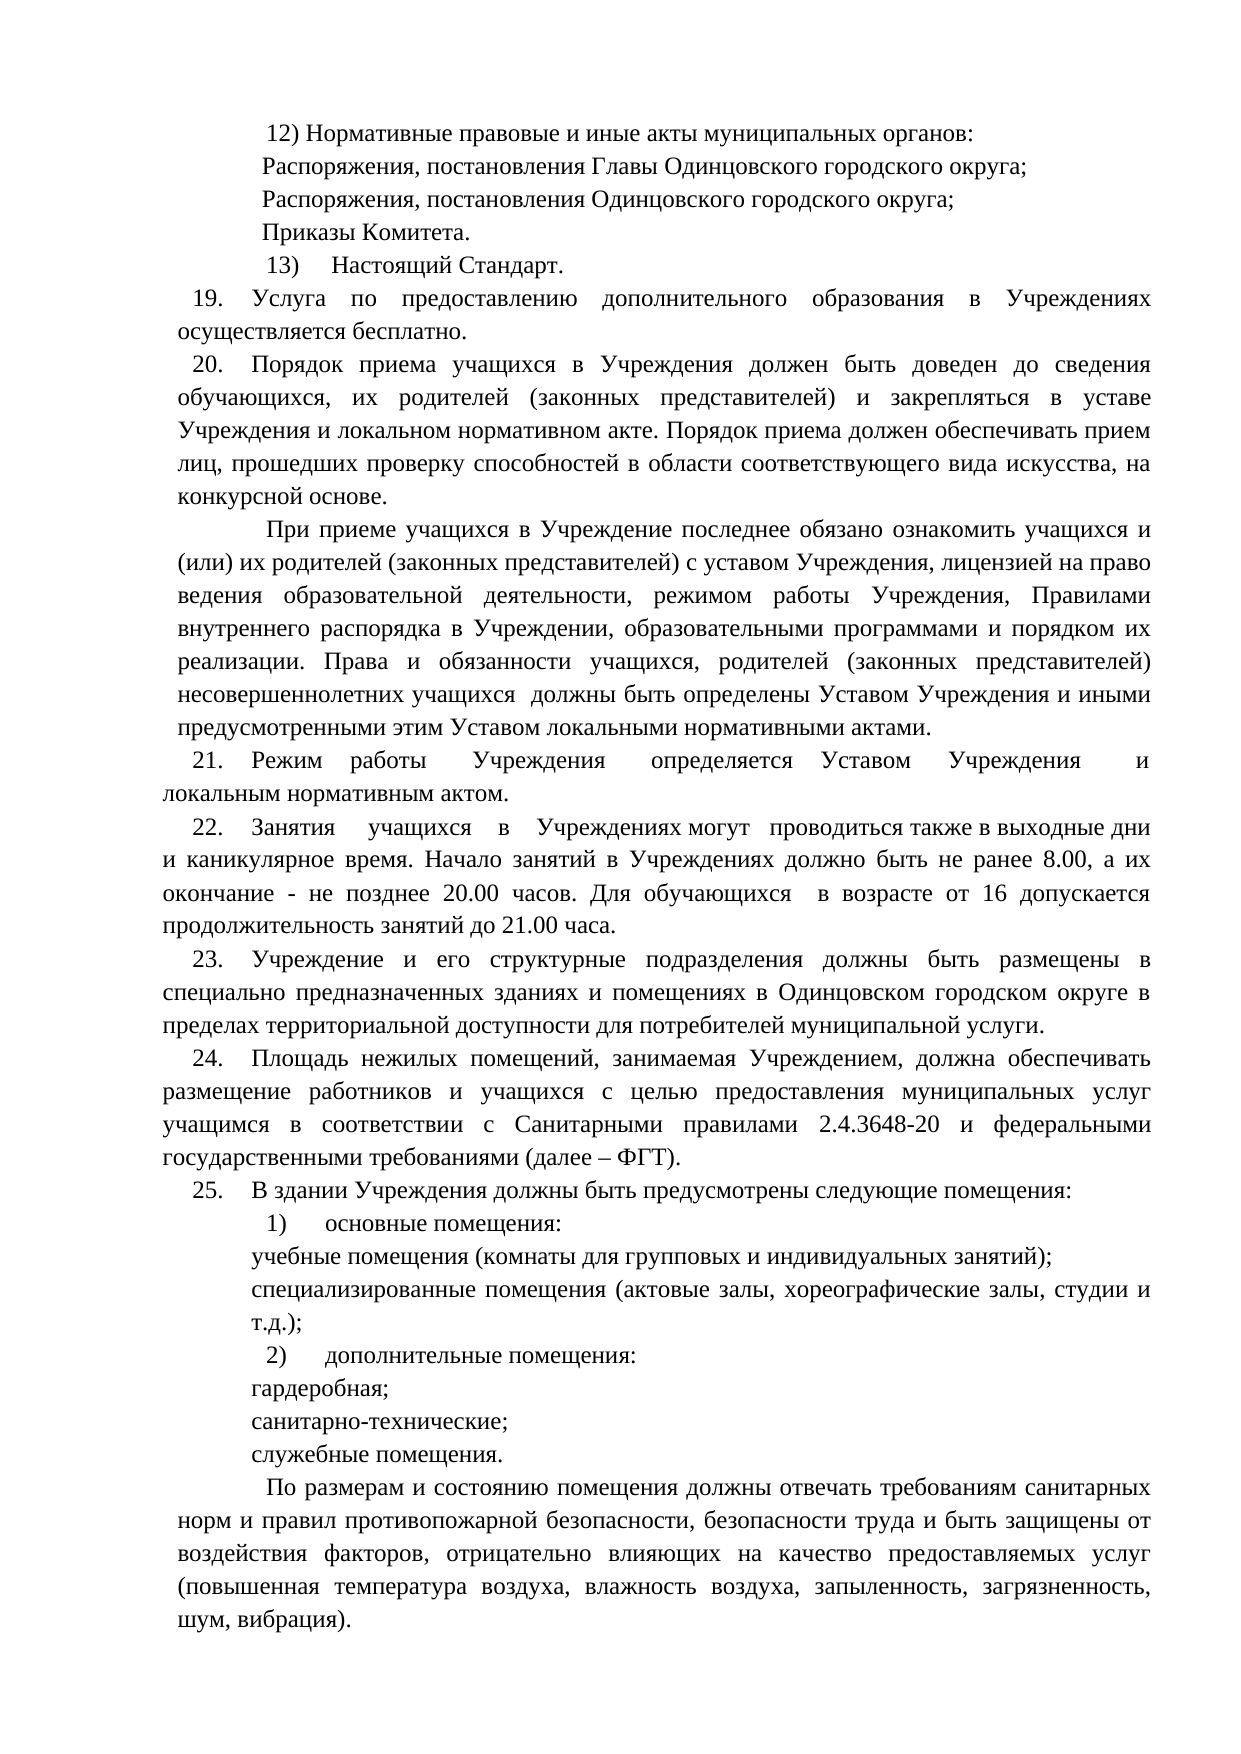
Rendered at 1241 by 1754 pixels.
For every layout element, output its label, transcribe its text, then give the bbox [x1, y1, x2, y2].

text служебные помещения. [251, 1439, 1152, 1468]
list Площадь нежилых помещений, занимаемая Учреждением, должна обеспечивать размещение работников и учащихся с целью предоставления муниципальных услуг учащимся в соответствии с Санитарными правилами 2.4.3648-20 и федеральными государственными требованиями (далее – ФГТ). [162, 1043, 1152, 1171]
text По размерам и состоянию помещения должны отвечать требованиям санитарных норм и правил противопожарной безопасности, безопасности труда и быть защищены от воздействия факторов, отрицательно влияющих на качество предоставляемых услуг (повышенная температура воздуха, влажность воздуха, запыленность, загрязненность, шум, вибрация). [177, 1472, 1152, 1633]
text учебные помещения (комнаты для групповых и индивидуальных занятий); [251, 1241, 1152, 1269]
text гардеробная; [251, 1373, 1152, 1402]
list Занятия учащихся в Учреждениях могут проводиться также в выходные дни и каникулярное время. Начало занятий в Учреждениях должно быть не ранее 8.00, а их окончание - не позднее 20.00 часов. Для обучающихся в возрасте от 16 допускается продолжительность занятий до 21.00 часа. [162, 812, 1152, 939]
text санитарно-технические; [251, 1406, 1152, 1435]
list Услуга по предоставлению дополнительного образования в Учреждениях осуществляется бесплатно. [177, 283, 1152, 345]
list основные помещения: [177, 1208, 1152, 1237]
list Порядок приема учащихся в Учреждения должен быть доведен до сведения обучающихся, их родителей (законных представителей) и закрепляться в уставе Учреждения и локальном нормативном акте. Порядок приема должен обеспечивать прием лиц, прошедших проверку способностей в области соответствующего вида искусства, на конкурсной основе. [177, 349, 1152, 510]
list Режим работы Учреждения определяется Уставом Учреждения и локальным нормативным актом. [162, 746, 1152, 807]
text При приеме учащихся в Учреждение последнее обязано ознакомить учащихся и (или) их родителей (законных представителей) с уставом Учреждения, лицензией на право ведения образовательной деятельности, режимом работы Учреждения, Правилами внутреннего распорядка в Учреждении, образовательными программами и порядком их реализации. Права и обязанности учащихся, родителей (законных представителей) несовершеннолетних учащихся должны быть определены Уставом Учреждения и иными предусмотренными этим Уставом локальными нормативными актами. [177, 514, 1152, 741]
list Настоящий Стандарт. [177, 250, 1152, 279]
text Распоряжения, постановления Одинцовского городского округа; [177, 184, 1152, 213]
list Учреждение и его структурные подразделения должны быть размещены в специально предназначенных зданиях и помещениях в Одинцовском городском округе в пределах территориальной доступности для потребителей муниципальной услуги. [162, 944, 1152, 1038]
text Приказы Комитета. [177, 217, 1152, 246]
list В здании Учреждения должны быть предусмотрены следующие помещения: [162, 1175, 1152, 1203]
list дополнительные помещения: [177, 1340, 1152, 1369]
text Распоряжения, постановления Главы Одинцовского городского округа; [177, 151, 1152, 180]
text специализированные помещения (актовые залы, хореографические залы, студии и т.д.); [251, 1274, 1152, 1336]
text 12) Нормативные правовые и иные акты муниципальных органов: [177, 118, 1152, 147]
